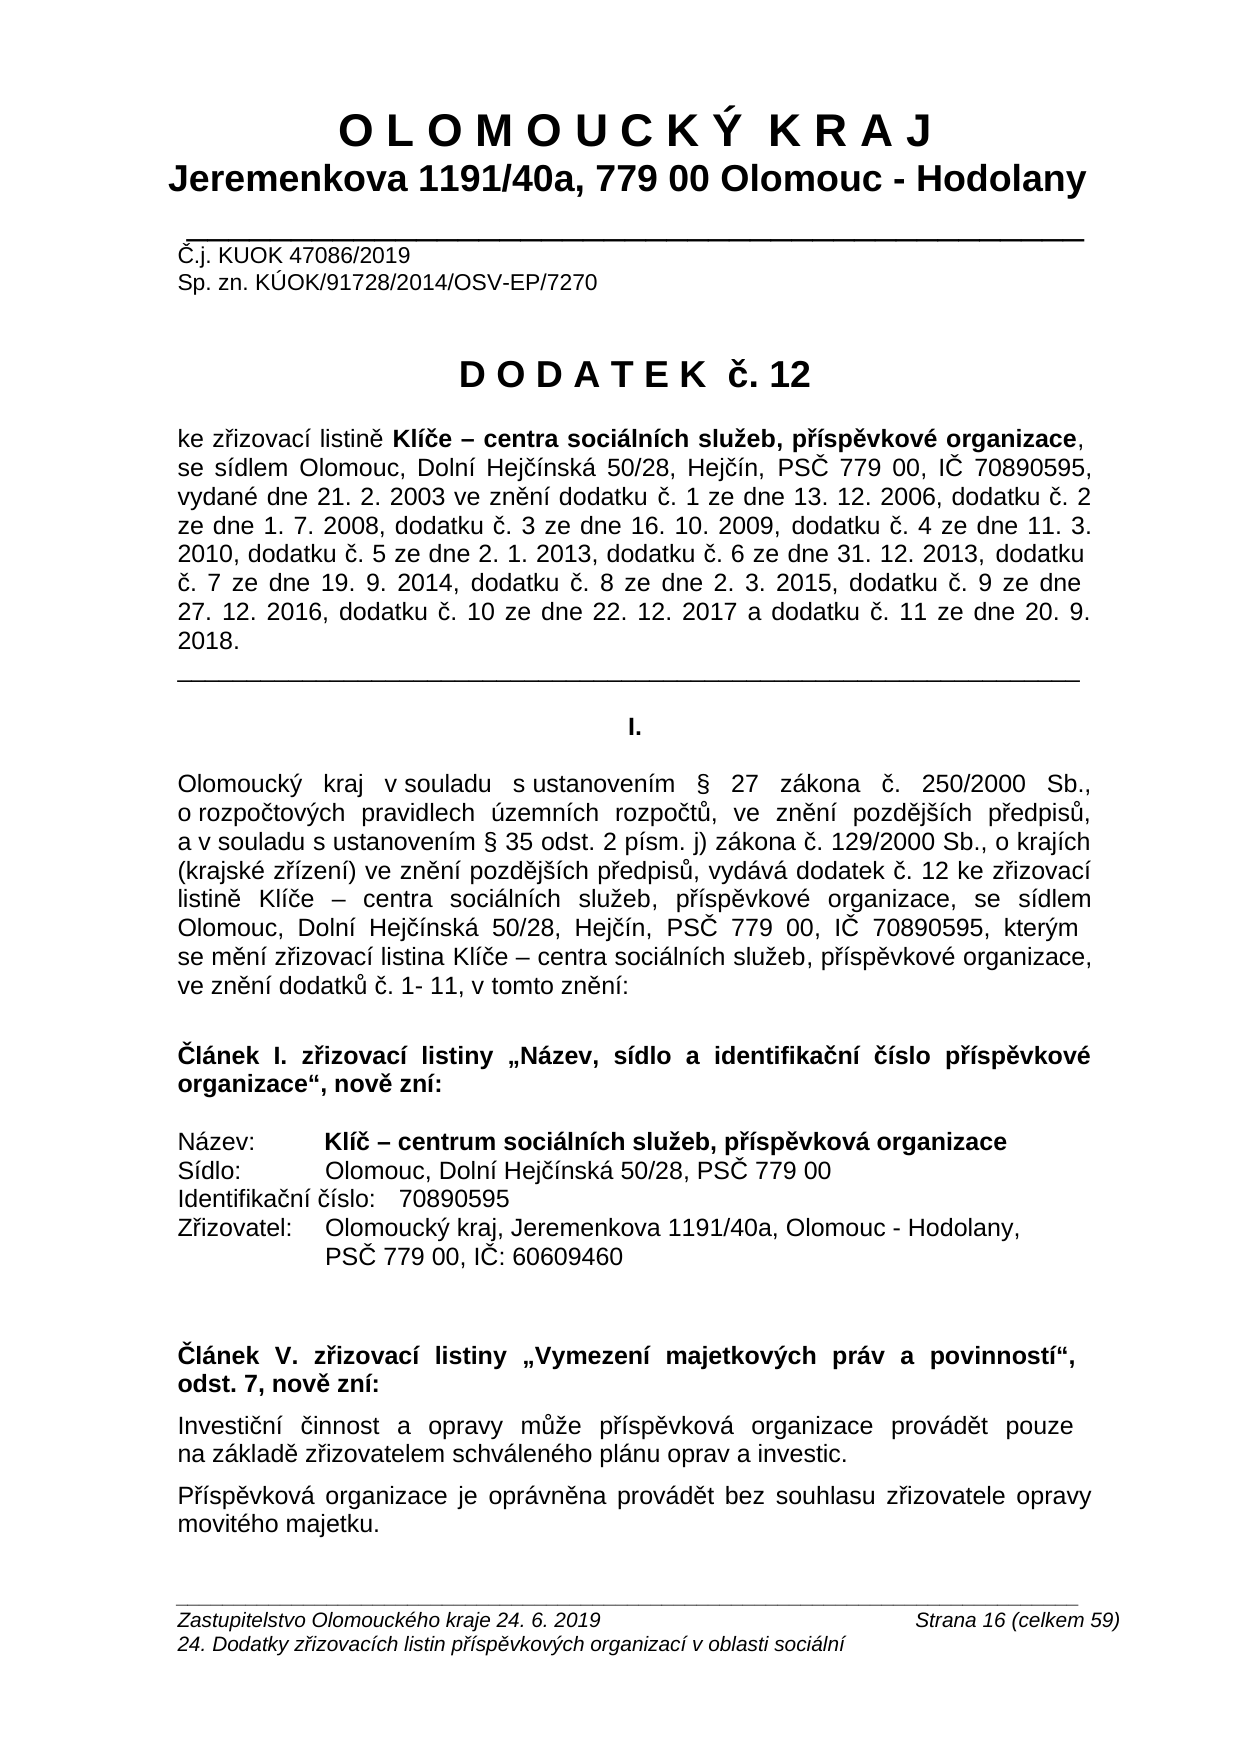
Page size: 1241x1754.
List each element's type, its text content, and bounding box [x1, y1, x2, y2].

text Identifikační číslo: 70890595 [177, 1184, 1092, 1213]
text Článek V. zřizovací listiny „Vymezení majetkových práv a povinností“, odst. 7, nově zní: [177, 1341, 1092, 1398]
text Jeremenkova 1191/40a, 779 00 Olomouc - Hodolany [162, 156, 1092, 199]
text Sídlo: Olomouc, Dolní Hejčínská 50/28, PSČ 779 00 [177, 1156, 1092, 1184]
text Sp. zn. KÚOK/91728/2014/OSV-EP/7270 [177, 269, 1092, 295]
text ke zřizovací listině Klíče – centra sociálních služeb, příspěvkové organizace, se sídlem Olomouc, Dolní Hejčínská 50/28, Hejčín, PSČ 779 00, IČ 70890595, vydané dne 21. 2. 2003 ve znění dodatku č. 1 ze dne 13. 12. 2006, dodatku č. 2 ze dne 1. 7. 2008, dodatku č. 3 ze dne 16. 10. 2009, dodatku č. 4 ze dne 11. 3. 2010, dodatku č. 5 ze dne 2. 1. 2013, dodatku č. 6 ze dne 31. 12. 2013, dodatku č. 7 ze dne 19. 9. 2014, dodatku č. 8 ze dne 2. 3. 2015, dodatku č. 9 ze dne 27. 12. 2016, dodatku č. 10 ze dne 22. 12. 2017 a dodatku č. 11 ze dne 20. 9. 2018. [177, 424, 1092, 654]
text I. [177, 712, 1092, 741]
text Olomoucký kraj v souladu s ustanovením § 27 zákona č. 250/2000 Sb., o rozpočtových pravidlech územních rozpočtů, ve znění pozdějších předpisů, a v souladu s ustanovením § 35 odst. 2 písm. j) zákona č. 129/2000 Sb., o krajích (krajské zřízení) ve znění pozdějších předpisů, vydává dodatek č. 12 ke zřizovací listině Klíče – centra sociálních služeb, příspěvkové organizace, se sídlem Olomouc, Dolní Hejčínská 50/28, Hejčín, PSČ 779 00, IČ 70890595, kterým se mění zřizovací listina Klíče – centra sociálních služeb, příspěvkové organizace, ve znění dodatků č. 1- 11, v tomto znění: [177, 769, 1092, 999]
text Název: Klíč – centrum sociálních služeb, příspěvková organizace [177, 1127, 1092, 1156]
text Investiční činnost a opravy může příspěvková organizace provádět pouze na základě zřizovatelem schváleného plánu oprav a investic. [177, 1411, 1092, 1468]
text _________________________________________________________________ [177, 654, 1092, 683]
text O L O M O U C K Ý K R A J [177, 103, 1092, 156]
text D O D A T E K č. 12 [177, 353, 1092, 396]
text Článek I. zřizovací listiny „Název, sídlo a identifikační číslo příspěvkové organizace“, nově zní: [177, 1041, 1092, 1098]
text Příspěvková organizace je oprávněna provádět bez souhlasu zřizovatele opravy movitého majetku. [177, 1481, 1092, 1538]
text Č.j. KUOK 47086/2019 [177, 242, 1092, 269]
text PSČ 779 00, IČ: 60609460 [251, 1242, 1092, 1271]
text ___________________________________________ [177, 199, 1092, 242]
text Zřizovatel: Olomoucký kraj, Jeremenkova 1191/40a, Olomouc - Hodolany, [177, 1213, 1092, 1242]
